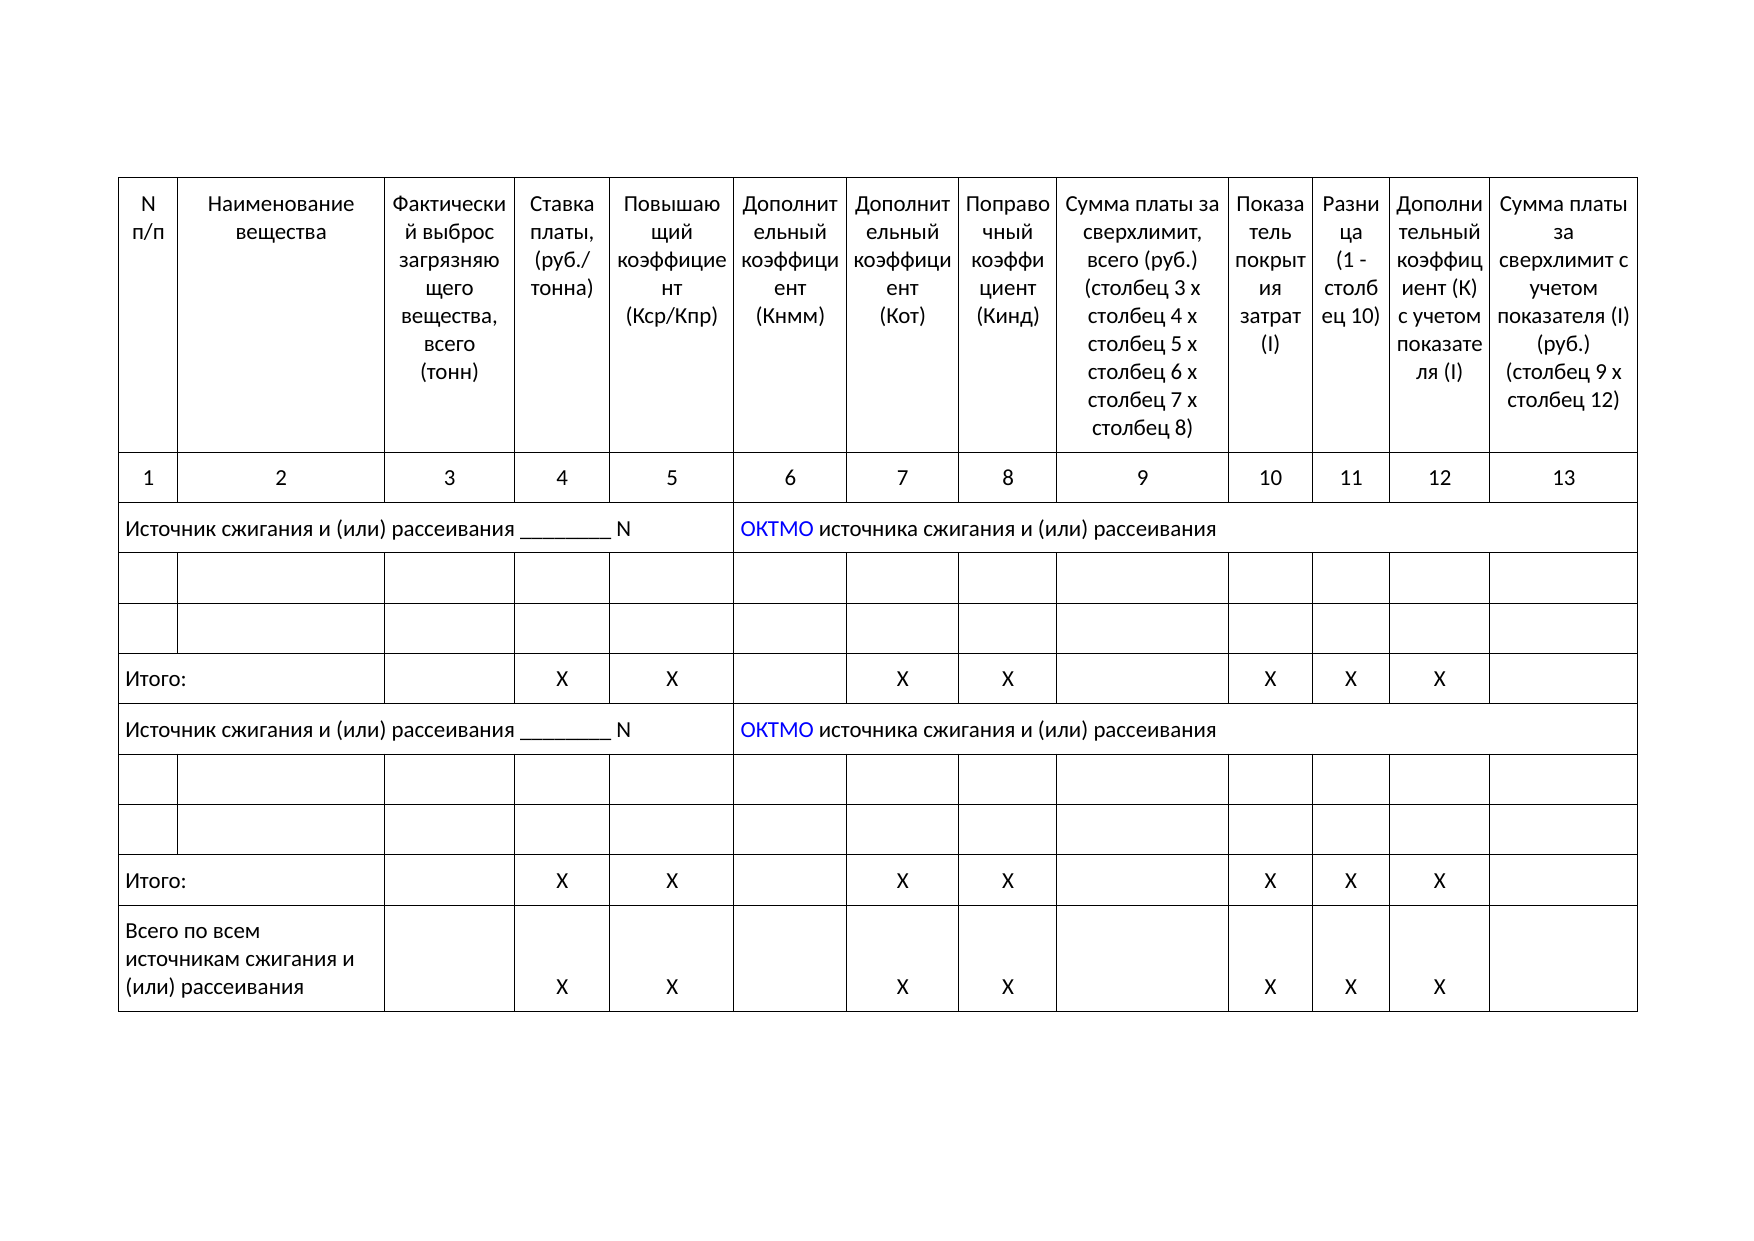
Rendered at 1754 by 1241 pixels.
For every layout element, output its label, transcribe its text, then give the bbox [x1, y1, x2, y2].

table_cell Источник сжигания и (или) рассеивания ________ N [119, 704, 733, 753]
table_cell X [847, 906, 958, 1011]
table_cell [1313, 604, 1389, 653]
table_cell [610, 553, 733, 603]
table_cell [1490, 755, 1637, 804]
table_cell Итого: [119, 855, 384, 904]
table_header Дополнительный коэффициент (Кот) [847, 178, 958, 452]
table_cell [610, 604, 733, 653]
table_cell X [1313, 654, 1389, 703]
table_header Повышающий коэффициент (Кср/Кпр) [610, 178, 733, 452]
table_cell [1490, 855, 1637, 904]
table_cell [515, 805, 609, 854]
table_cell [178, 604, 384, 653]
table_cell 10 [1229, 453, 1312, 502]
table_cell [1229, 553, 1312, 603]
table_cell [610, 755, 733, 804]
table_cell [385, 906, 514, 1011]
table_cell X [1390, 654, 1489, 703]
table_cell [847, 755, 958, 804]
table_cell [385, 654, 514, 703]
table_cell X [610, 906, 733, 1011]
table_cell 6 [734, 453, 846, 502]
table_cell [1229, 604, 1312, 653]
table_cell [119, 755, 177, 804]
table_cell 5 [610, 453, 733, 502]
table_cell [847, 604, 958, 653]
table_cell [959, 805, 1056, 854]
table_cell [847, 553, 958, 603]
table_cell 3 [385, 453, 514, 502]
table_cell [385, 805, 514, 854]
table_cell X [1229, 906, 1312, 1011]
table_cell [1057, 855, 1228, 904]
table_header Показатель покрытия затрат (I) [1229, 178, 1312, 452]
table_cell X [1313, 855, 1389, 904]
table_cell X [847, 855, 958, 904]
table_cell [1057, 654, 1228, 703]
table_cell [1057, 604, 1228, 653]
table_cell X [515, 906, 609, 1011]
table_cell [515, 553, 609, 603]
table_cell [734, 654, 846, 703]
table_cell [734, 906, 846, 1011]
table_cell 8 [959, 453, 1056, 502]
table_cell [385, 553, 514, 603]
table_cell ОКТМО источника сжигания и (или) рассеивания [734, 503, 1637, 552]
table_cell X [959, 855, 1056, 904]
table_cell [1057, 553, 1228, 603]
table_cell [119, 805, 177, 854]
table_cell [1229, 755, 1312, 804]
table_cell 13 [1490, 453, 1637, 502]
table_cell [1390, 805, 1489, 854]
table_cell [385, 604, 514, 653]
table_cell [385, 755, 514, 804]
table_header Дополнительный коэффициент (Кнмм) [734, 178, 846, 452]
table_cell [119, 604, 177, 653]
table_cell [1490, 906, 1637, 1011]
table_cell [1490, 604, 1637, 653]
table_cell X [610, 855, 733, 904]
table_cell [1057, 755, 1228, 804]
table_header N п/п [119, 178, 177, 452]
table_cell 7 [847, 453, 958, 502]
table_cell 1 [119, 453, 177, 502]
table_header Разница (1 - столбец 10) [1313, 178, 1389, 452]
table_header Поправочный коэффициент (Кинд) [959, 178, 1056, 452]
table_cell [515, 604, 609, 653]
table_cell [1229, 805, 1312, 854]
table_header Наименование вещества [178, 178, 384, 452]
table_cell [1057, 906, 1228, 1011]
table_cell X [515, 855, 609, 904]
table_cell [610, 805, 733, 854]
table_cell [1313, 805, 1389, 854]
table_cell [1390, 604, 1489, 653]
table_cell X [1229, 654, 1312, 703]
table_cell 4 [515, 453, 609, 502]
table_cell X [610, 654, 733, 703]
table_cell [1490, 654, 1637, 703]
table_cell [178, 553, 384, 603]
table_cell [734, 855, 846, 904]
table_cell [515, 755, 609, 804]
table_cell X [959, 906, 1056, 1011]
table_cell [1490, 805, 1637, 854]
table_cell [385, 855, 514, 904]
table_cell X [1390, 855, 1489, 904]
table_cell [1490, 553, 1637, 603]
table_cell X [515, 654, 609, 703]
table_cell [847, 805, 958, 854]
table_cell Итого: [119, 654, 384, 703]
table_cell 12 [1390, 453, 1489, 502]
table_cell [959, 604, 1056, 653]
table_cell [178, 805, 384, 854]
table_cell [734, 805, 846, 854]
table_cell X [1229, 855, 1312, 904]
table_cell 11 [1313, 453, 1389, 502]
table_cell X [1390, 906, 1489, 1011]
table_cell [178, 755, 384, 804]
table_cell Источник сжигания и (или) рассеивания ________ N [119, 503, 733, 552]
table_cell ОКТМО источника сжигания и (или) рассеивания [734, 704, 1637, 753]
table_cell [734, 755, 846, 804]
table_cell [1390, 755, 1489, 804]
table_cell 9 [1057, 453, 1228, 502]
table_cell [1390, 553, 1489, 603]
table_cell [959, 553, 1056, 603]
table_cell [734, 553, 846, 603]
table_cell [1057, 805, 1228, 854]
table_header Сумма платы за сверхлимит, всего (руб.) (столбец 3 x столбец 4 x столбец 5 x столбец 6 x столбец 7 x столбец 8) [1057, 178, 1228, 452]
table_header Сумма платы за сверхлимит с учетом показателя (I) (руб.) (столбец 9 x столбец 12) [1490, 178, 1637, 452]
table_cell X [847, 654, 958, 703]
table_cell X [959, 654, 1056, 703]
table_cell [1313, 553, 1389, 603]
table_cell 2 [178, 453, 384, 502]
table_cell X [1313, 906, 1389, 1011]
table_cell [734, 604, 846, 653]
table_header Дополнительный коэффициент (К) с учетом показателя (I) [1390, 178, 1489, 452]
table_header Фактический выброс загрязняющего вещества, всего (тонн) [385, 178, 514, 452]
table_cell [959, 755, 1056, 804]
table_cell [119, 553, 177, 603]
table_header Ставка платы, (руб./тонна) [515, 178, 609, 452]
table_cell Всего по всем источникам сжигания и (или) рассеивания [119, 906, 384, 1011]
table_cell [1313, 755, 1389, 804]
